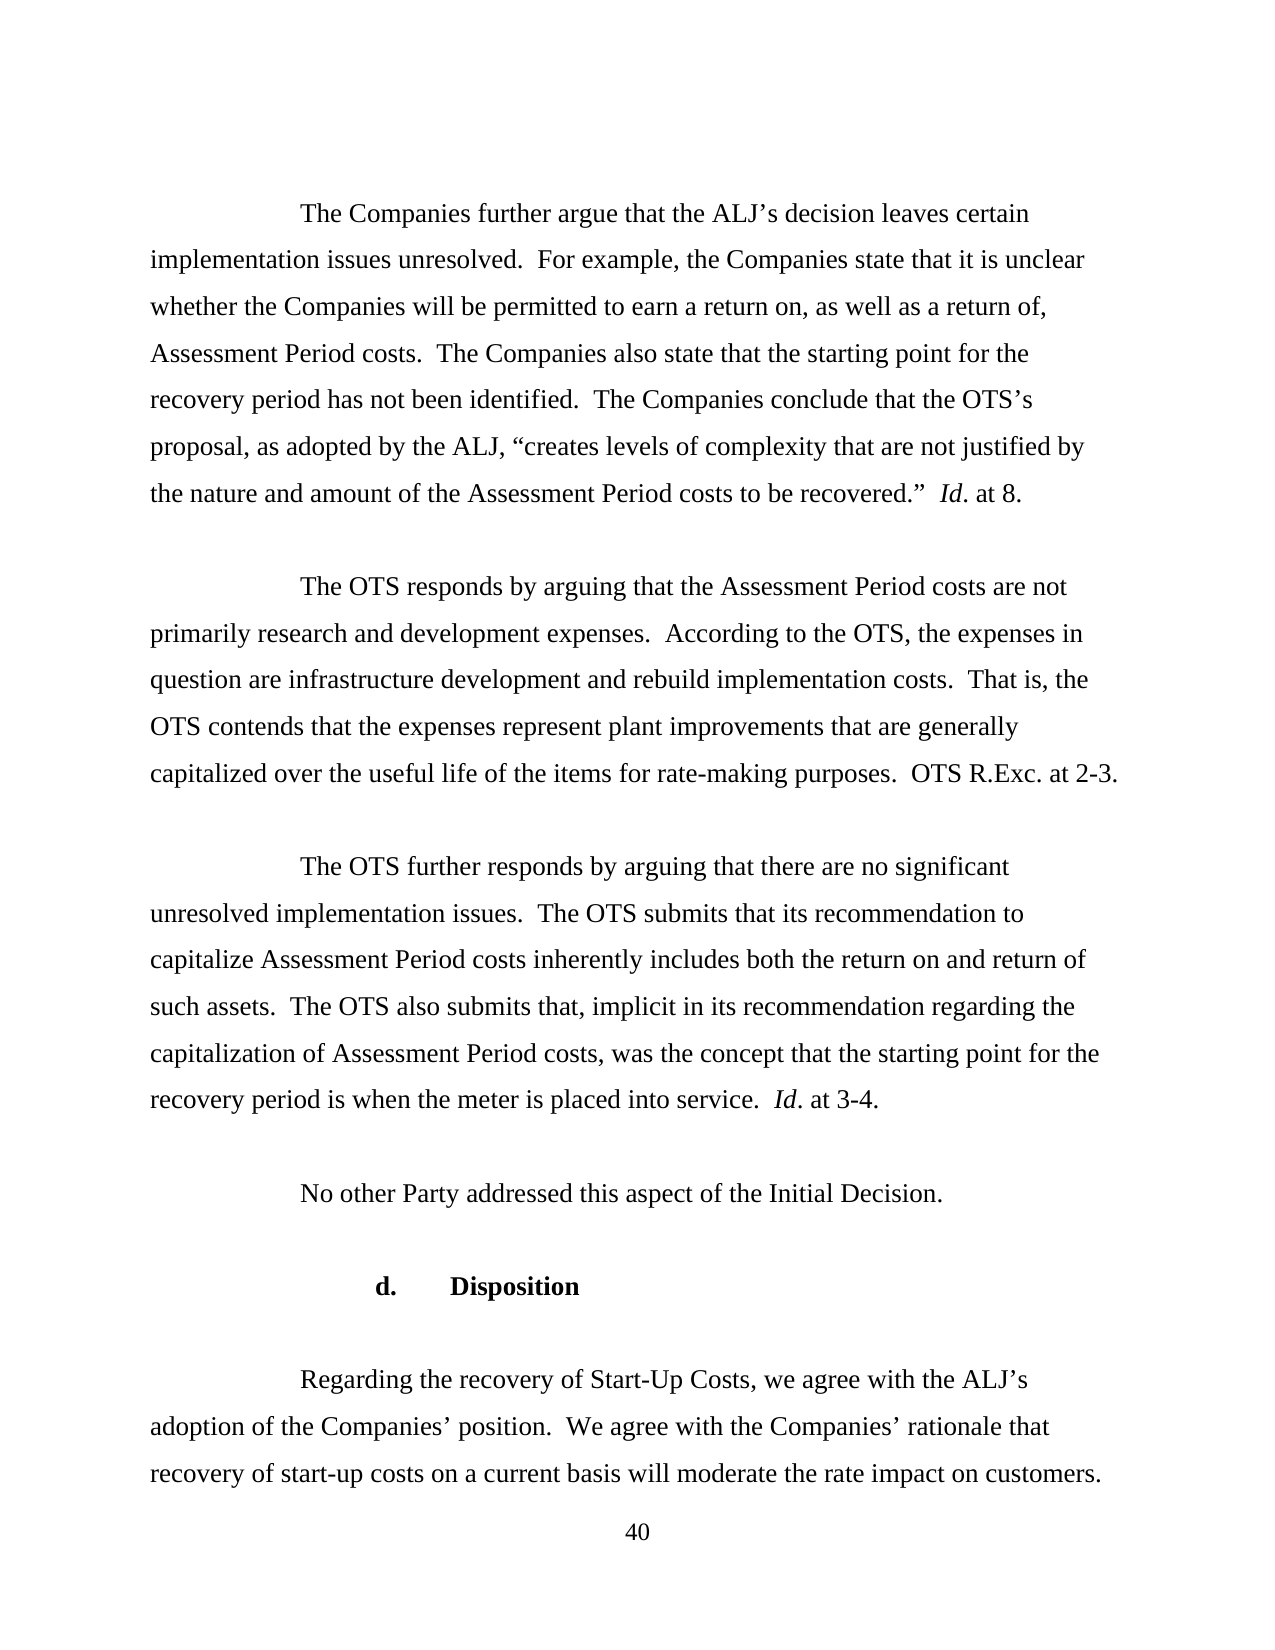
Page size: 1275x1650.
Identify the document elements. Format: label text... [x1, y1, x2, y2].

text The OTS further responds by arguing that there are no significant unresolved implementation issues. The OTS submits that its recommendation to capitalize Assessment Period costs inherently includes both the return on and return of such assets. The OTS also submits that, implicit in its recommendation regarding the capitalization of Assessment Period costs, was the concept that the starting point for the recovery period is when the meter is placed into service. Id. at 3-4. [150, 850, 1125, 1114]
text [150, 1363, 1125, 1488]
subtitle d. Disposition [375, 1270, 1125, 1301]
text The Companies further argue that the ALJ’s decision leaves certain implementation issues unresolved. For example, the Companies state that it is unclear whether the Companies will be permitted to earn a return on, as well as a return of, Assessment Period costs. The Companies also state that the starting point for the recovery period has not been identified. The Companies conclude that the OTS’s proposal, as adopted by the ALJ, “creates levels of complexity that are not justified by the nature and amount of the Assessment Period costs to be recovered.” Id. at 8. [150, 197, 1125, 508]
text No other Party addressed this aspect of the Initial Decision. [150, 1177, 1125, 1208]
text The OTS responds by arguing that the Assessment Period costs are not primarily research and development expenses. According to the OTS, the expenses in question are infrastructure development and rebuild implementation costs. That is, the OTS contends that the expenses represent plant improvements that are generally capitalized over the useful life of the items for rate-making purposes. OTS R.Exc. at 2-3. [150, 570, 1125, 788]
